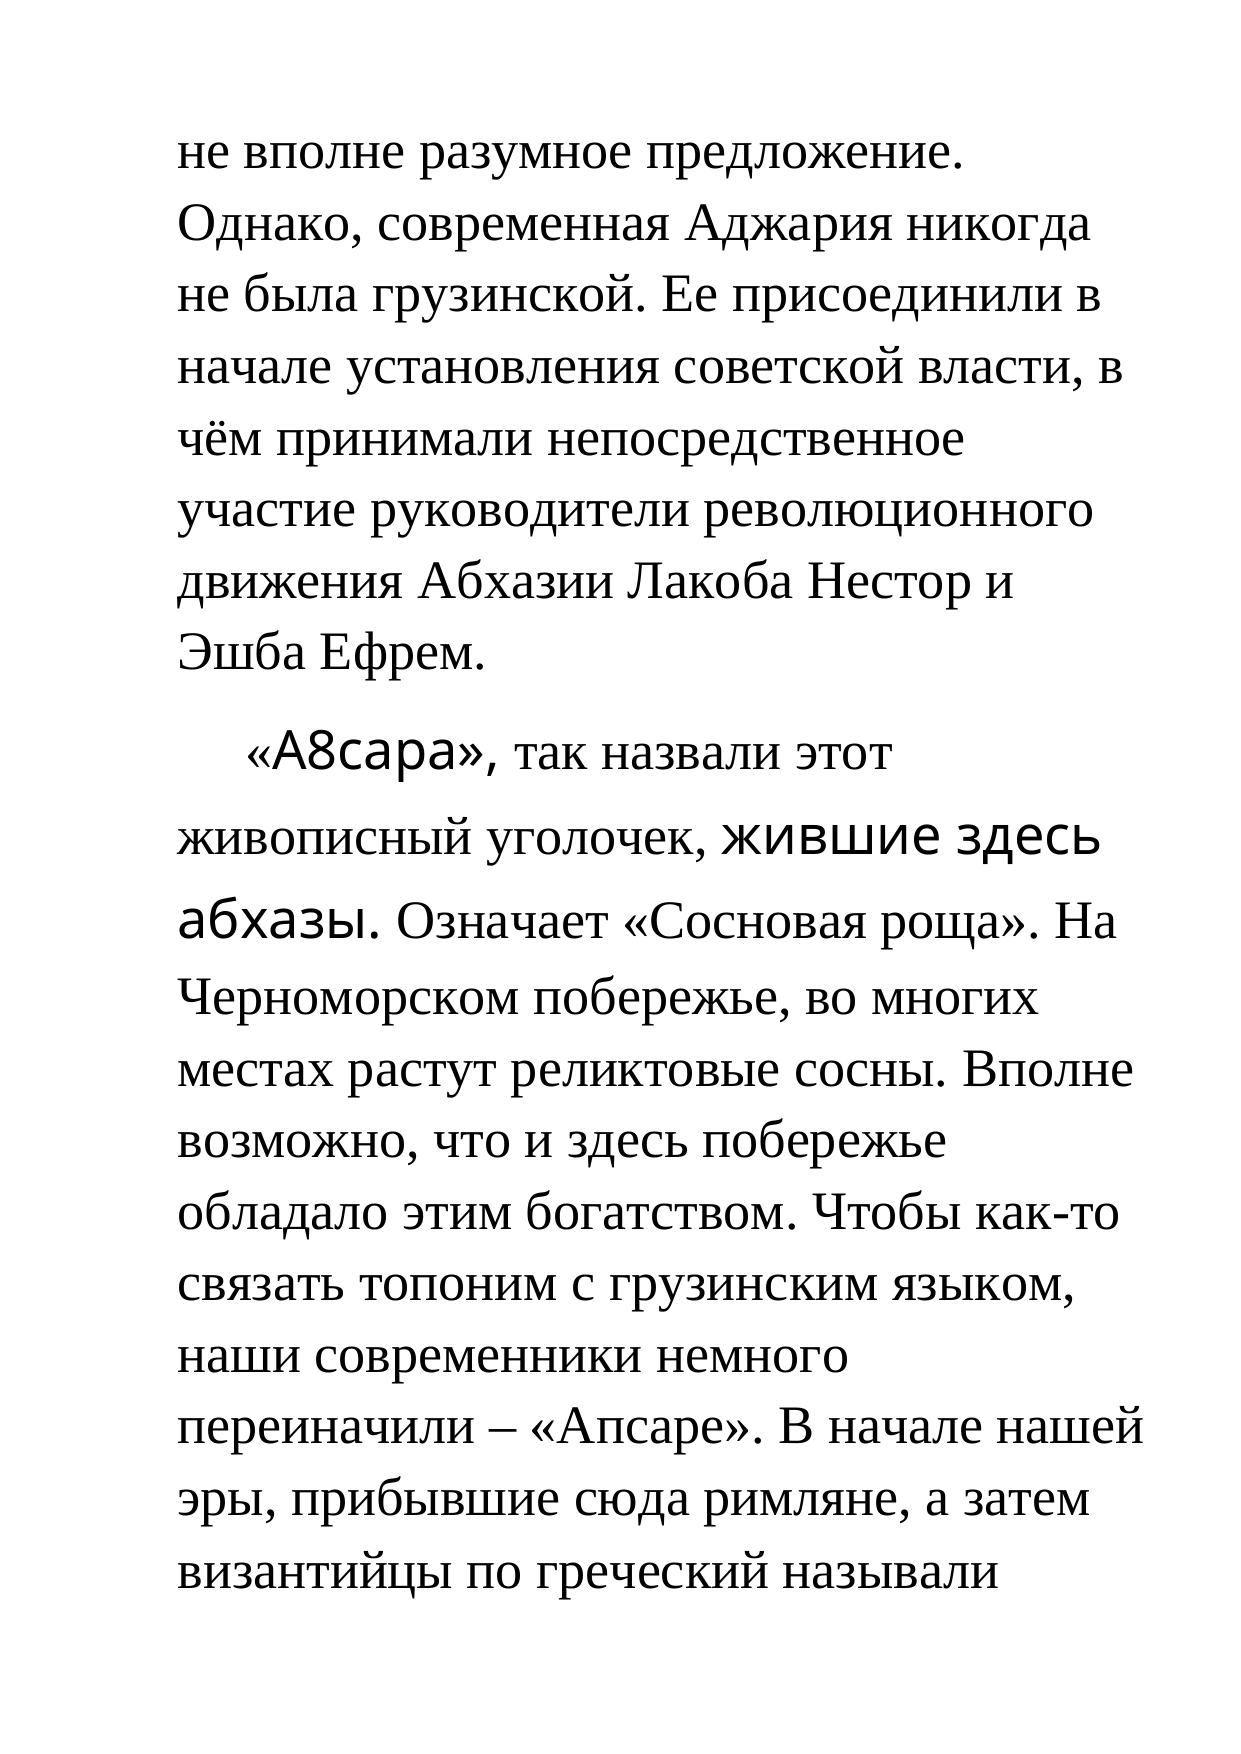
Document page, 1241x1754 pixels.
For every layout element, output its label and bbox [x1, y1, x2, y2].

text [177, 118, 1152, 681]
text [177, 711, 1152, 1601]
